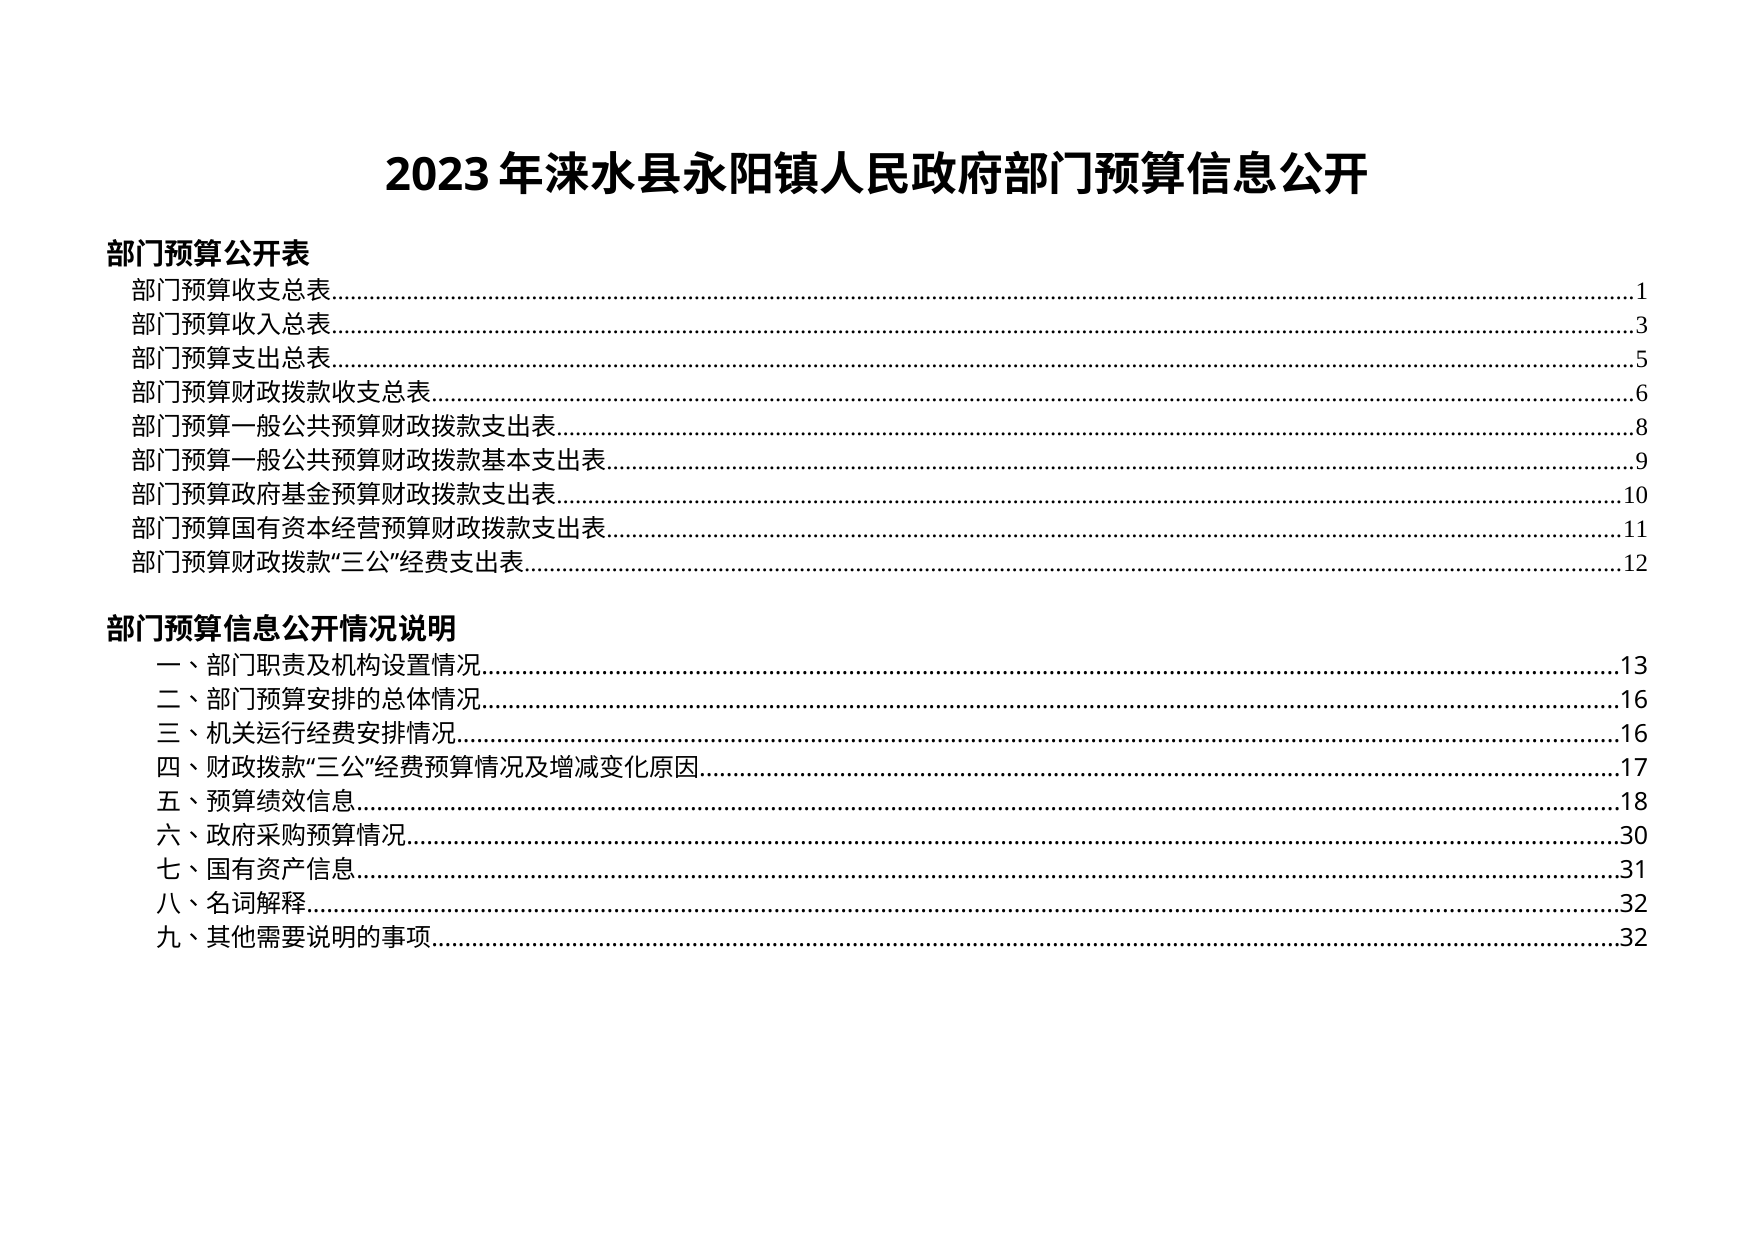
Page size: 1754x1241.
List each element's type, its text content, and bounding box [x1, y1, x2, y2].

text 三、机关运行经费安排情况 16 [156, 716, 1648, 750]
text 八、名词解释 32 [156, 886, 1648, 920]
text 部门预算信息公开情况说明 [106, 608, 1648, 648]
text 七、国有资产信息 31 [156, 852, 1648, 886]
text 五、预算绩效信息 18 [156, 784, 1648, 818]
text 2023年涞水县永阳镇人民政府部门预算信息公开 [106, 142, 1648, 204]
text 部门预算财政拨款收支总表 6 [131, 375, 1648, 409]
text 九、其他需要说明的事项 32 [156, 920, 1648, 954]
text 部门预算支出总表 5 [131, 341, 1648, 375]
text 部门预算收支总表 1 [131, 273, 1648, 307]
text 二、部门预算安排的总体情况 16 [156, 682, 1648, 716]
text 六、政府采购预算情况 30 [156, 818, 1648, 852]
text 部门预算政府基金预算财政拨款支出表 10 [131, 477, 1648, 511]
text 部门预算一般公共预算财政拨款基本支出表 9 [131, 443, 1648, 477]
text 四、财政拨款“三公”经费预算情况及增减变化原因 17 [156, 750, 1648, 784]
text 部门预算收入总表 3 [131, 307, 1648, 341]
text 部门预算财政拨款“三公”经费支出表 12 [131, 545, 1648, 579]
text 部门预算国有资本经营预算财政拨款支出表 11 [131, 511, 1648, 545]
text 部门预算公开表 [106, 233, 1648, 273]
text 一、部门职责及机构设置情况 13 [156, 648, 1648, 682]
text 部门预算一般公共预算财政拨款支出表 8 [131, 409, 1648, 443]
